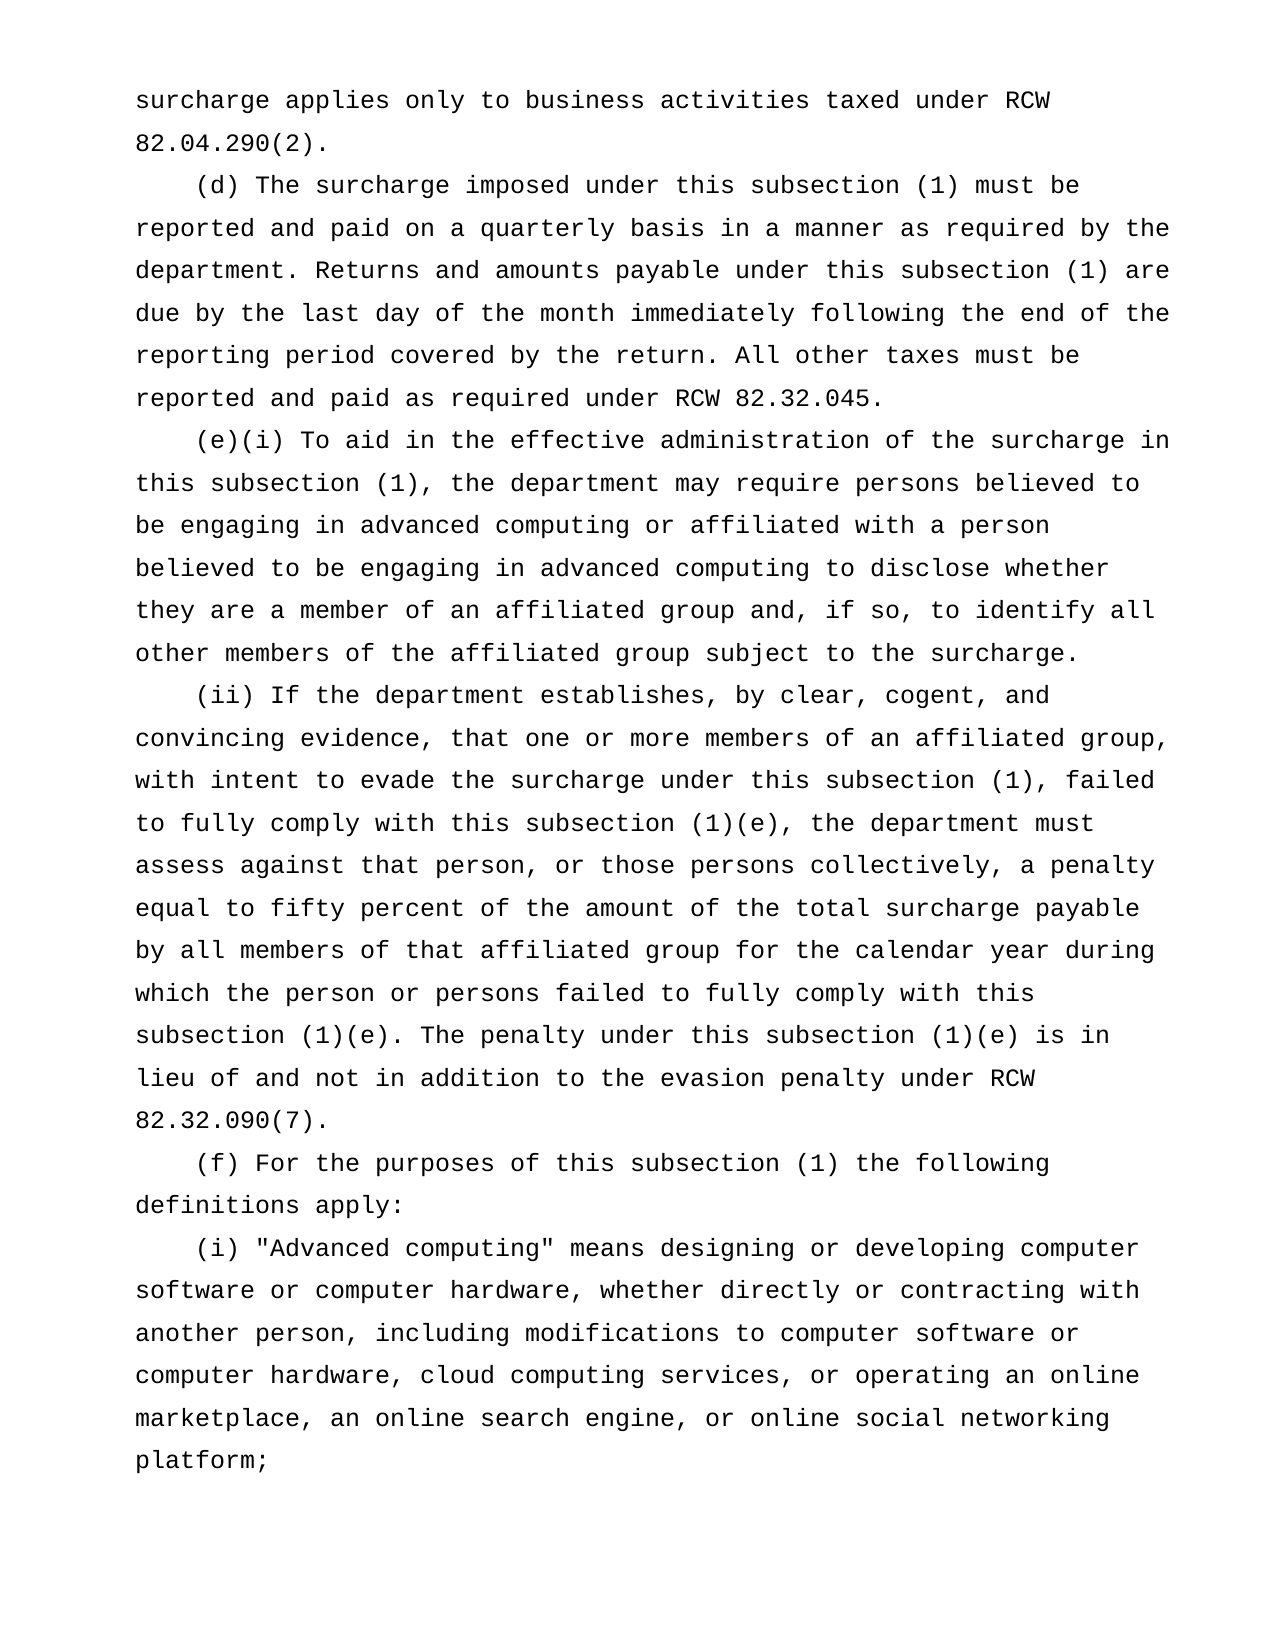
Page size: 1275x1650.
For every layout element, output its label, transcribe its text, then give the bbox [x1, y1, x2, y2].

text (i) "Advanced computing" means designing or developing computer software or computer hardware, whether directly or contracting with another person, including modifications to computer software or computer hardware, cloud computing services, or operating an online marketplace, an online search engine, or online social networking platform; [135, 1222, 1170, 1477]
text (e)(i) To aid in the effective administration of the surcharge in this subsection (1), the department may require persons believed to be engaging in advanced computing or affiliated with a person believed to be engaging in advanced computing to disclose whether they are a member of an affiliated group and, if so, to identify all other members of the affiliated group subject to the surcharge. [135, 415, 1170, 670]
text (f) For the purposes of this subsection (1) the following definitions apply: [135, 1137, 1170, 1222]
text (ii) If the department establishes, by clear, cogent, and convincing evidence, that one or more members of an affiliated group, with intent to evade the surcharge under this subsection (1), failed to fully comply with this subsection (1)(e), the department must assess against that person, or those persons collectively, a penalty equal to fifty percent of the amount of the total surcharge payable by all members of that affiliated group for the calendar year during which the person or persons failed to fully comply with this subsection (1)(e). The penalty under this subsection (1)(e) is in lieu of and not in addition to the evasion penalty under RCW 82.32.090(7). [135, 670, 1170, 1137]
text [135, 75, 1170, 160]
text (d) The surcharge imposed under this subsection (1) must be reported and paid on a quarterly basis in a manner as required by the department. Returns and amounts payable under this subsection (1) are due by the last day of the month immediately following the end of the reporting period covered by the return. All other taxes must be reported and paid as required under RCW 82.32.045. [135, 160, 1170, 415]
